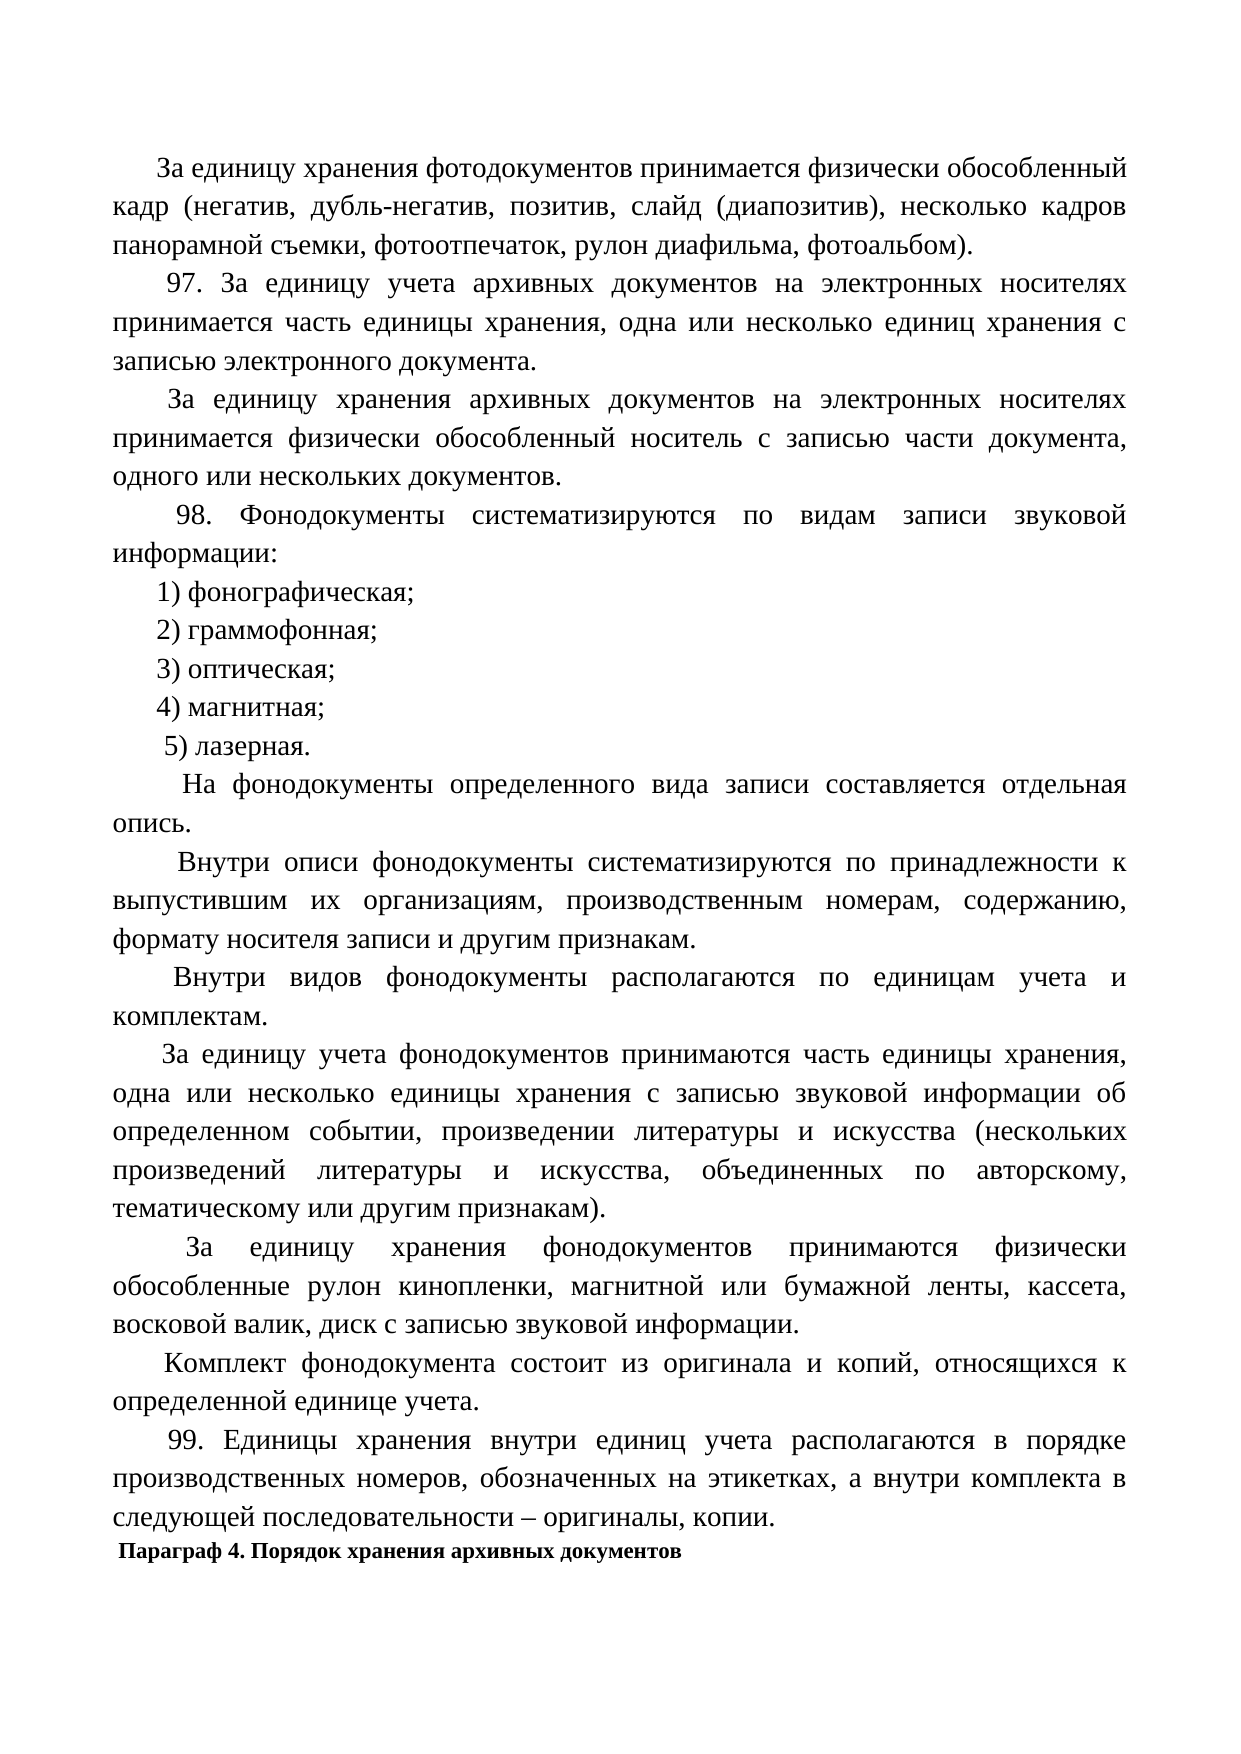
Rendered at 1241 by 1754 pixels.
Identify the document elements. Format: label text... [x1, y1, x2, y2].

text 1) фонографическая; [112, 574, 1128, 607]
text За единицу учета фонодокументов принимаются часть единицы хранения, одна или несколько единицы хранения с записью звуковой информации об определенном событии, произведении литературы и искусства (нескольких произведений литературы и искусства, объединенных по авторскому, тематическому или другим признакам). [112, 1036, 1128, 1224]
text 4) магнитная; [112, 689, 1128, 723]
text Параграф 4. Порядок хранения архивных документов [112, 1537, 1128, 1564]
text 5) лазерная. [112, 728, 1128, 762]
text Комплект фонодокумента состоит из оригинала и копий, относящихся к определенной единице учета. [112, 1345, 1128, 1417]
text На фонодокументы определенного вида записи составляется отдельная опись. [112, 767, 1128, 839]
text 97. За единицу учета архивных документов на электронных носителях принимается часть единицы хранения, одна или несколько единиц хранения с записью электронного документа. [112, 266, 1128, 376]
text Внутри описи фонодокументы систематизируются по принадлежности к выпустившим их организациям, производственным номерам, содержанию, формату носителя записи и другим признакам. [112, 844, 1128, 954]
text За единицу хранения фотодокументов принимается физически обособленный кадр (негатив, дубль-негатив, позитив, слайд (диапозитив), несколько кадров панорамной съемки, фотоотпечаток, рулон диафильма, фотоальбом). [112, 150, 1128, 261]
text Внутри видов фонодокументы располагаются по единицам учета и комплектам. [112, 959, 1128, 1031]
text 2) граммофонная; [112, 612, 1128, 646]
text За единицу хранения фонодокументов принимаются физически обособленные рулон кинопленки, магнитной или бумажной ленты, кассета, восковой валик, диск с записью звуковой информации. [112, 1229, 1128, 1340]
text За единицу хранения архивных документов на электронных носителях принимается физически обособленный носитель с записью части документа, одного или нескольких документов. [112, 381, 1128, 492]
text 99. Единицы хранения внутри единиц учета располагаются в порядке производственных номеров, обозначенных на этикетках, а внутри комплекта в следующей последовательности – оригиналы, копии. [112, 1422, 1128, 1532]
text 3) оптическая; [112, 651, 1128, 684]
text 98. Фонодокументы систематизируются по видам записи звуковой информации: [112, 497, 1128, 569]
